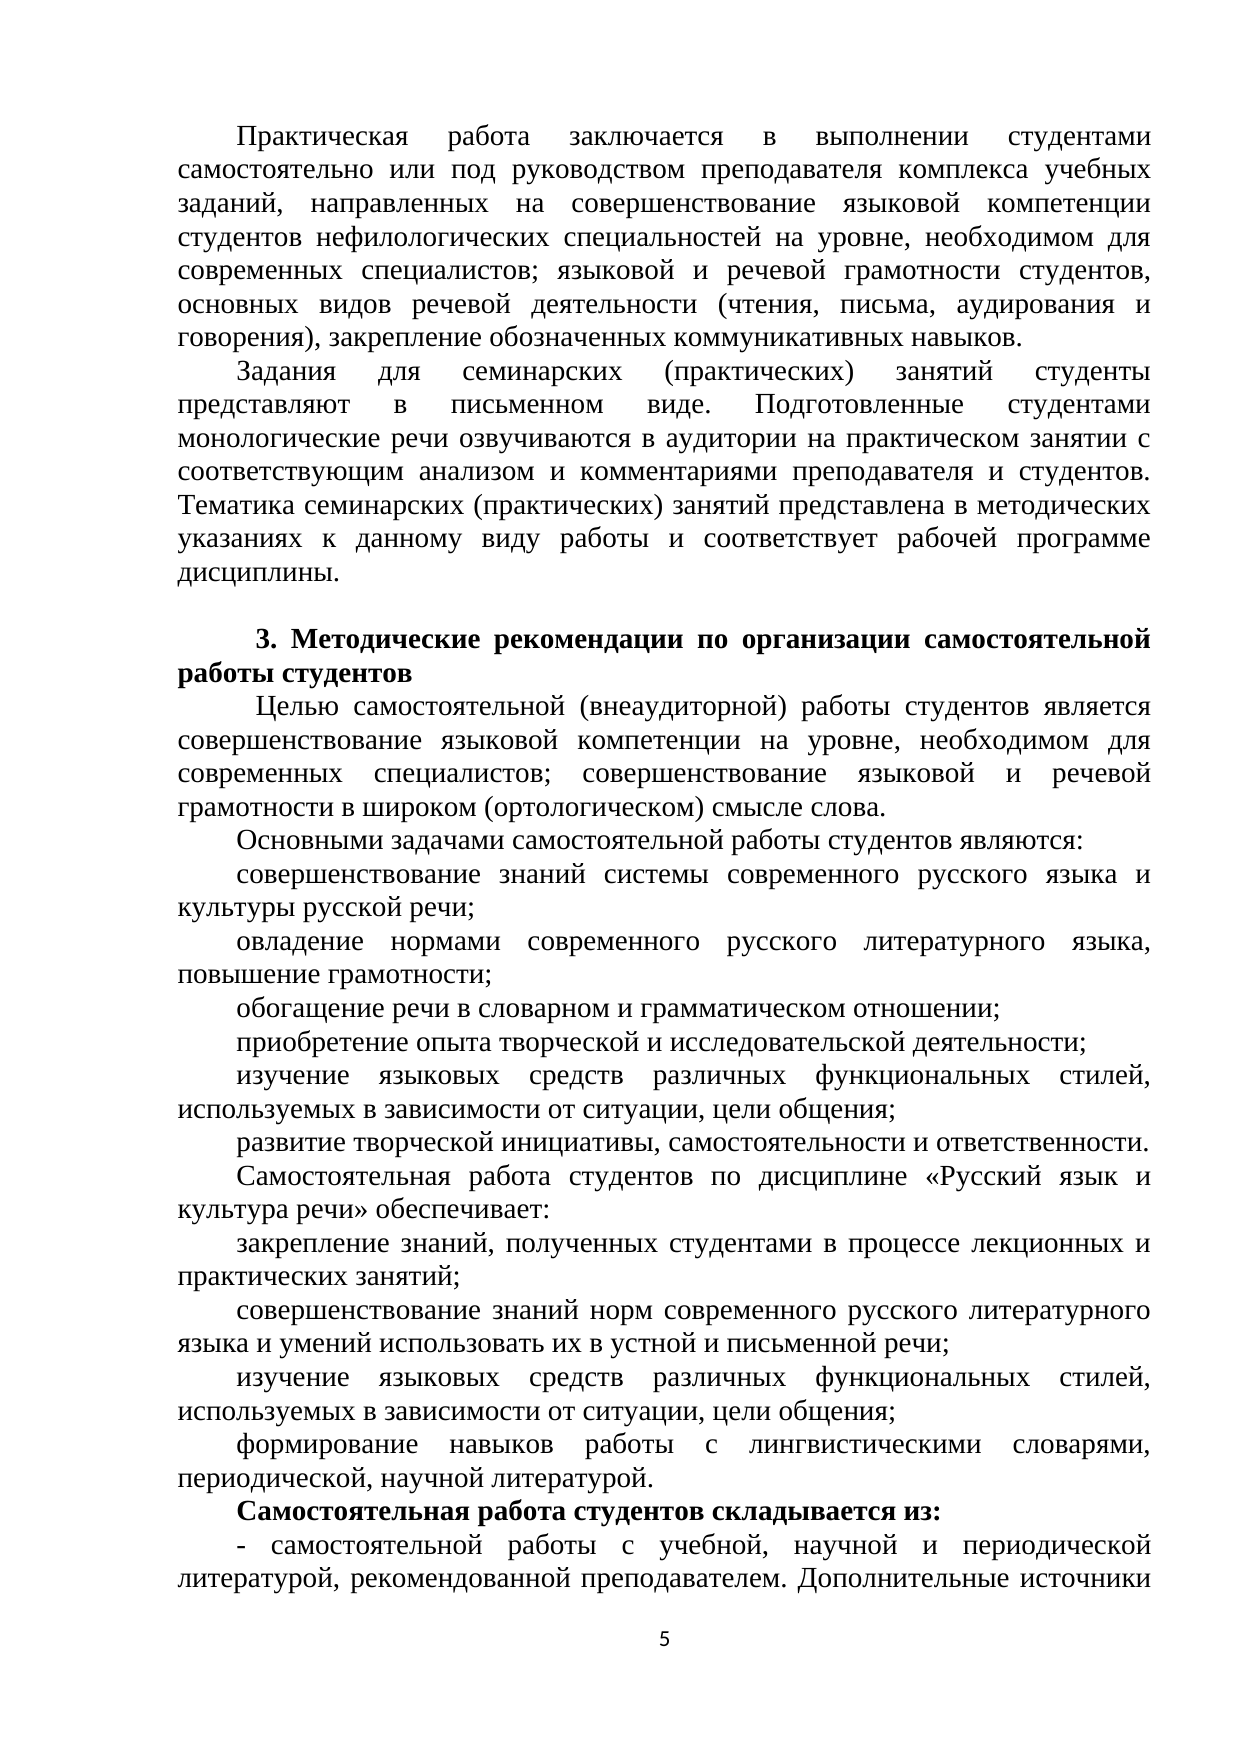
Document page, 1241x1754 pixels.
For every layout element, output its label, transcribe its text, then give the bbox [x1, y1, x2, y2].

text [177, 1527, 1152, 1594]
text совершенствование знаний системы современного русского языка и культуры русской речи; [177, 856, 1152, 923]
text развитие творческой инициативы, самостоятельности и ответственности. [177, 1124, 1152, 1158]
text формирование навыков работы с лингвистическими словарями, периодической, научной литературой. [177, 1426, 1152, 1493]
text закрепление знаний, полученных студентами в процессе лекционных и практических занятий; [177, 1225, 1152, 1292]
text овладение нормами современного русского литературного языка, повышение грамотности; [177, 923, 1152, 990]
text обогащение речи в словарном и грамматическом отношении; [177, 990, 1152, 1024]
text Основными задачами самостоятельной работы студентов являются: [177, 822, 1152, 856]
text 3. Методические рекомендации по организации самостоятельной работы студентов [177, 621, 1152, 688]
text приобретение опыта творческой и исследовательской деятельности; [177, 1024, 1152, 1057]
text изучение языковых средств различных функциональных стилей, используемых в зависимости от ситуации, цели общения; [177, 1057, 1152, 1124]
text изучение языковых средств различных функциональных стилей, используемых в зависимости от ситуации, цели общения; [177, 1359, 1152, 1426]
text Самостоятельная работа студентов по дисциплине «Русский язык и культура речи» обеспечивает: [177, 1158, 1152, 1225]
text Практическая работа заключается в выполнении студентами самостоятельно или под руководством преподавателя комплекса учебных заданий, направленных на совершенствование языковой компетенции студентов нефилологических специальностей на уровне, необходимом для современных специалистов; языковой и речевой грамотности студентов, основных видов речевой деятельности (чтения, письма, аудирования и говорения), закрепление обозначенных коммуникативных навыков. [177, 118, 1152, 353]
text Целью самостоятельной (внеаудиторной) работы студентов является совершенствование языковой компетенции на уровне, необходимом для современных специалистов; совершенствование языковой и речевой грамотности в широком (ортологическом) смысле слова. [177, 688, 1152, 822]
text Самостоятельная работа студентов складывается из: [177, 1493, 1152, 1527]
text совершенствование знаний норм современного русского литературного языка и умений использовать их в устной и письменной речи; [177, 1292, 1152, 1359]
text Задания для семинарских (практических) занятий студенты представляют в письменном виде. Подготовленные студентами монологические речи озвучиваются в аудитории на практическом занятии с соответствующим анализом и комментариями преподавателя и студентов. Тематика семинарских (практических) занятий представлена в методических указаниях к данному виду работы и соответствует рабочей программе дисциплины. [177, 353, 1152, 588]
